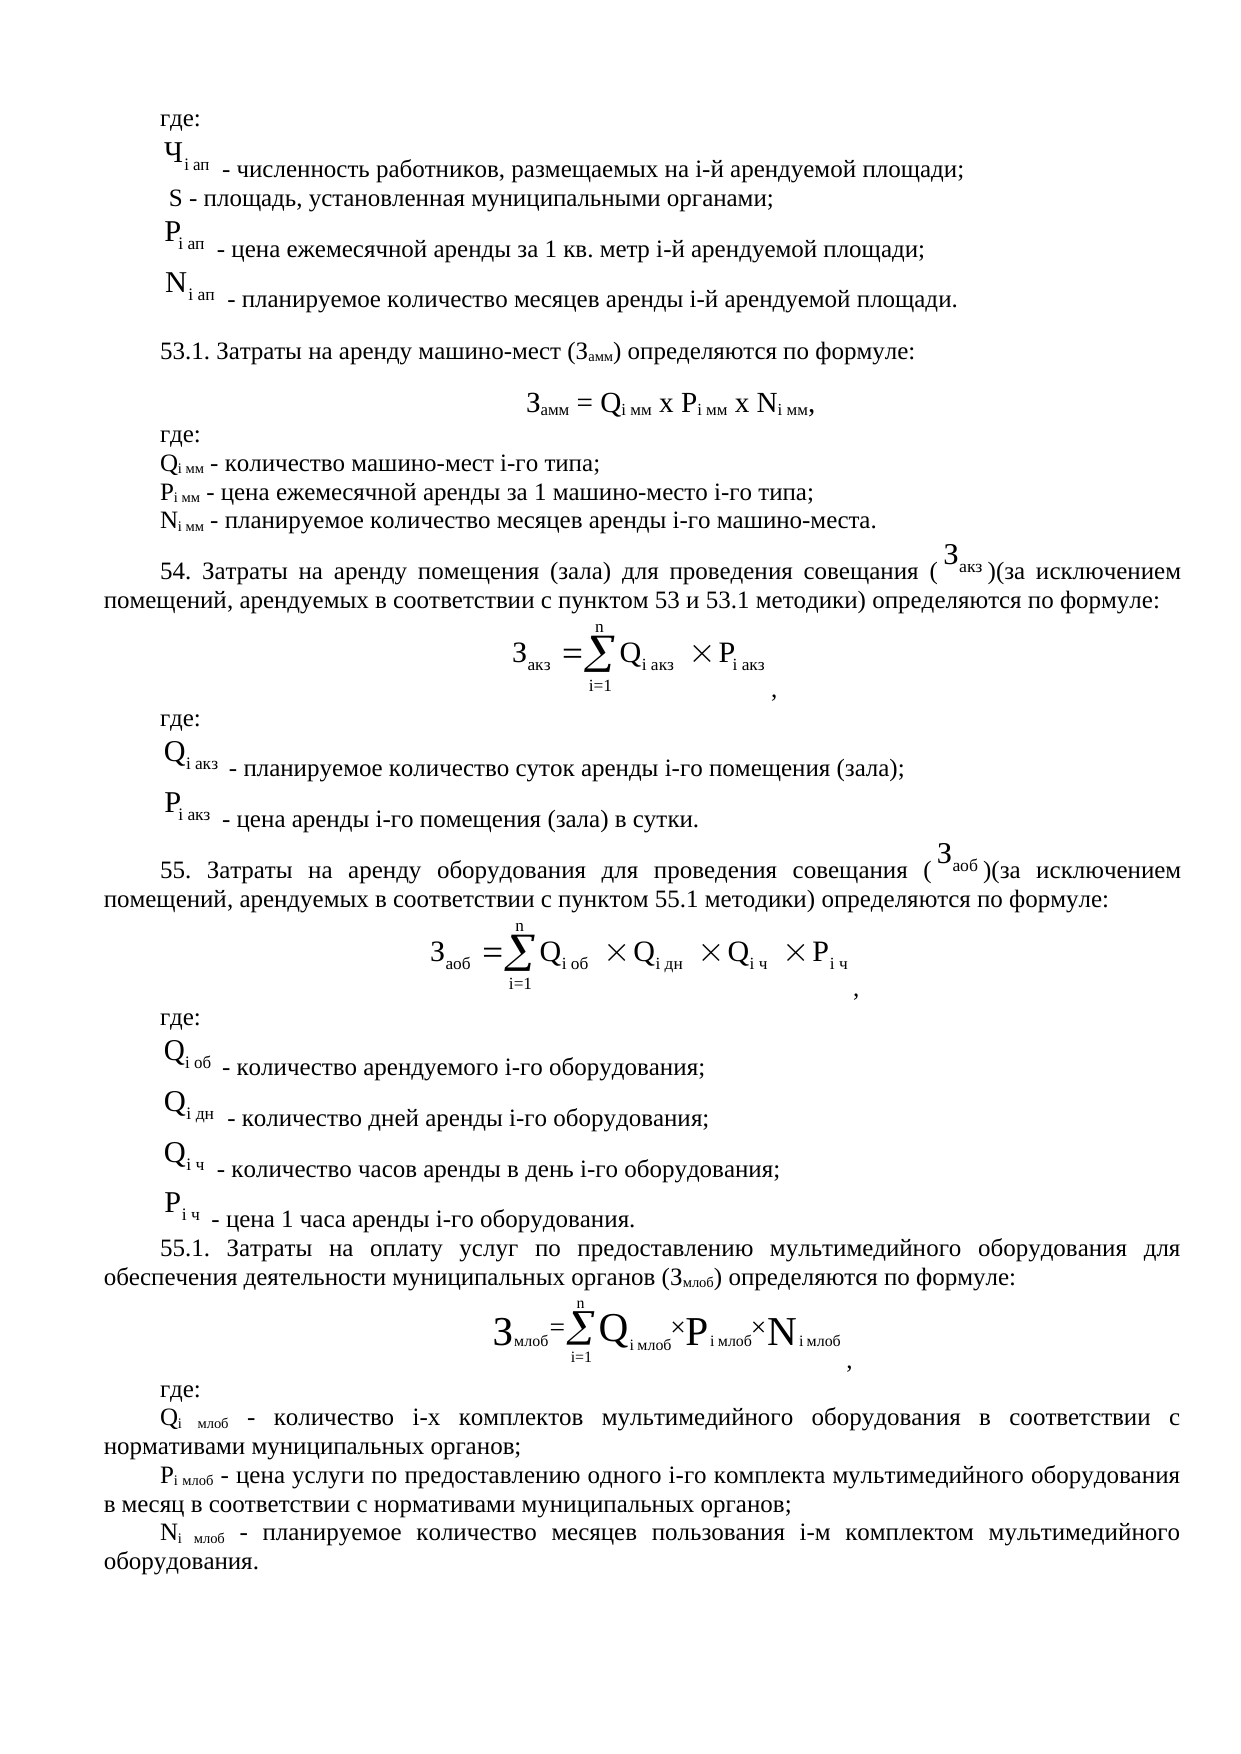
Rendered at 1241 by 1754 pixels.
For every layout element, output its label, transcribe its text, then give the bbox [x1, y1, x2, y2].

text - количество арендуемого i-го оборудования; [103, 1030, 1181, 1081]
text Qi мм - количество машино-мест i-го типа; [103, 448, 1181, 477]
text - цена 1 часа аренды i-го оборудования. [103, 1183, 1181, 1233]
text 55. Затраты на аренду оборудования для проведения совещания ()(за исключением помещений, арендуемых в соответствии с пунктом 55.1 методики) определяются по формуле: [103, 833, 1181, 912]
text Ni млоб - планируемое количество месяцев пользования i-м комплектом мультимедийного оборудования. [103, 1517, 1181, 1575]
text 55.1. Затраты на оплату услуг по предоставлению мультимедийного оборудования для обеспечения деятельности муниципальных органов (Змлоб) определяются по формуле: [103, 1233, 1181, 1291]
text - планируемое количество месяцев аренды i-й арендуемой площади. [103, 262, 1181, 313]
text Ni мм - планируемое количество месяцев аренды i-го машино-места. [103, 505, 1181, 534]
text - цена аренды i-го помещения (зала) в сутки. [103, 782, 1181, 833]
text где: [103, 1002, 1181, 1030]
text - численность работников, размещаемых на i-й арендуемой площади; [103, 132, 1181, 183]
text Замм = Qi мм x Рi мм x Ni мм, [103, 386, 1181, 419]
text - цена ежемесячной аренды за 1 кв. метр i-й арендуемой площади; [103, 212, 1181, 262]
text - планируемое количество суток аренды i-го помещения (зала); [103, 732, 1181, 782]
text 54. Затраты на аренду помещения (зала) для проведения совещания ()(за исключением помещений, арендуемых в соответствии с пунктом 53 и 53.1 методики) определяются по формуле: [103, 534, 1181, 614]
text где: [103, 703, 1181, 732]
text где: [103, 419, 1181, 448]
text , [103, 912, 1181, 1002]
text Qi млоб - количество i-х комплектов мультимедийного оборудования в соответствии с нормативами муниципальных органов; [103, 1402, 1181, 1460]
text где: [103, 1374, 1181, 1402]
text - количество часов аренды в день i-го оборудования; [103, 1132, 1181, 1183]
text 53.1. Затраты на аренду машино-мест (Замм) определяются по формуле: [103, 336, 1181, 365]
text Pi млоб - цена услуги по предоставлению одного i-го комплекта мультимедийного оборудования в месяц в соответствии с нормативами муниципальных органов; [103, 1460, 1181, 1517]
text , [103, 614, 1181, 703]
text где: [103, 103, 1181, 132]
text Рi мм - цена ежемесячной аренды за 1 машино-место i-го типа; [103, 477, 1181, 505]
text - количество дней аренды i-го оборудования; [103, 1081, 1181, 1132]
text S - площадь, установленная муниципальными органами; [103, 183, 1181, 212]
text , [103, 1291, 1181, 1374]
